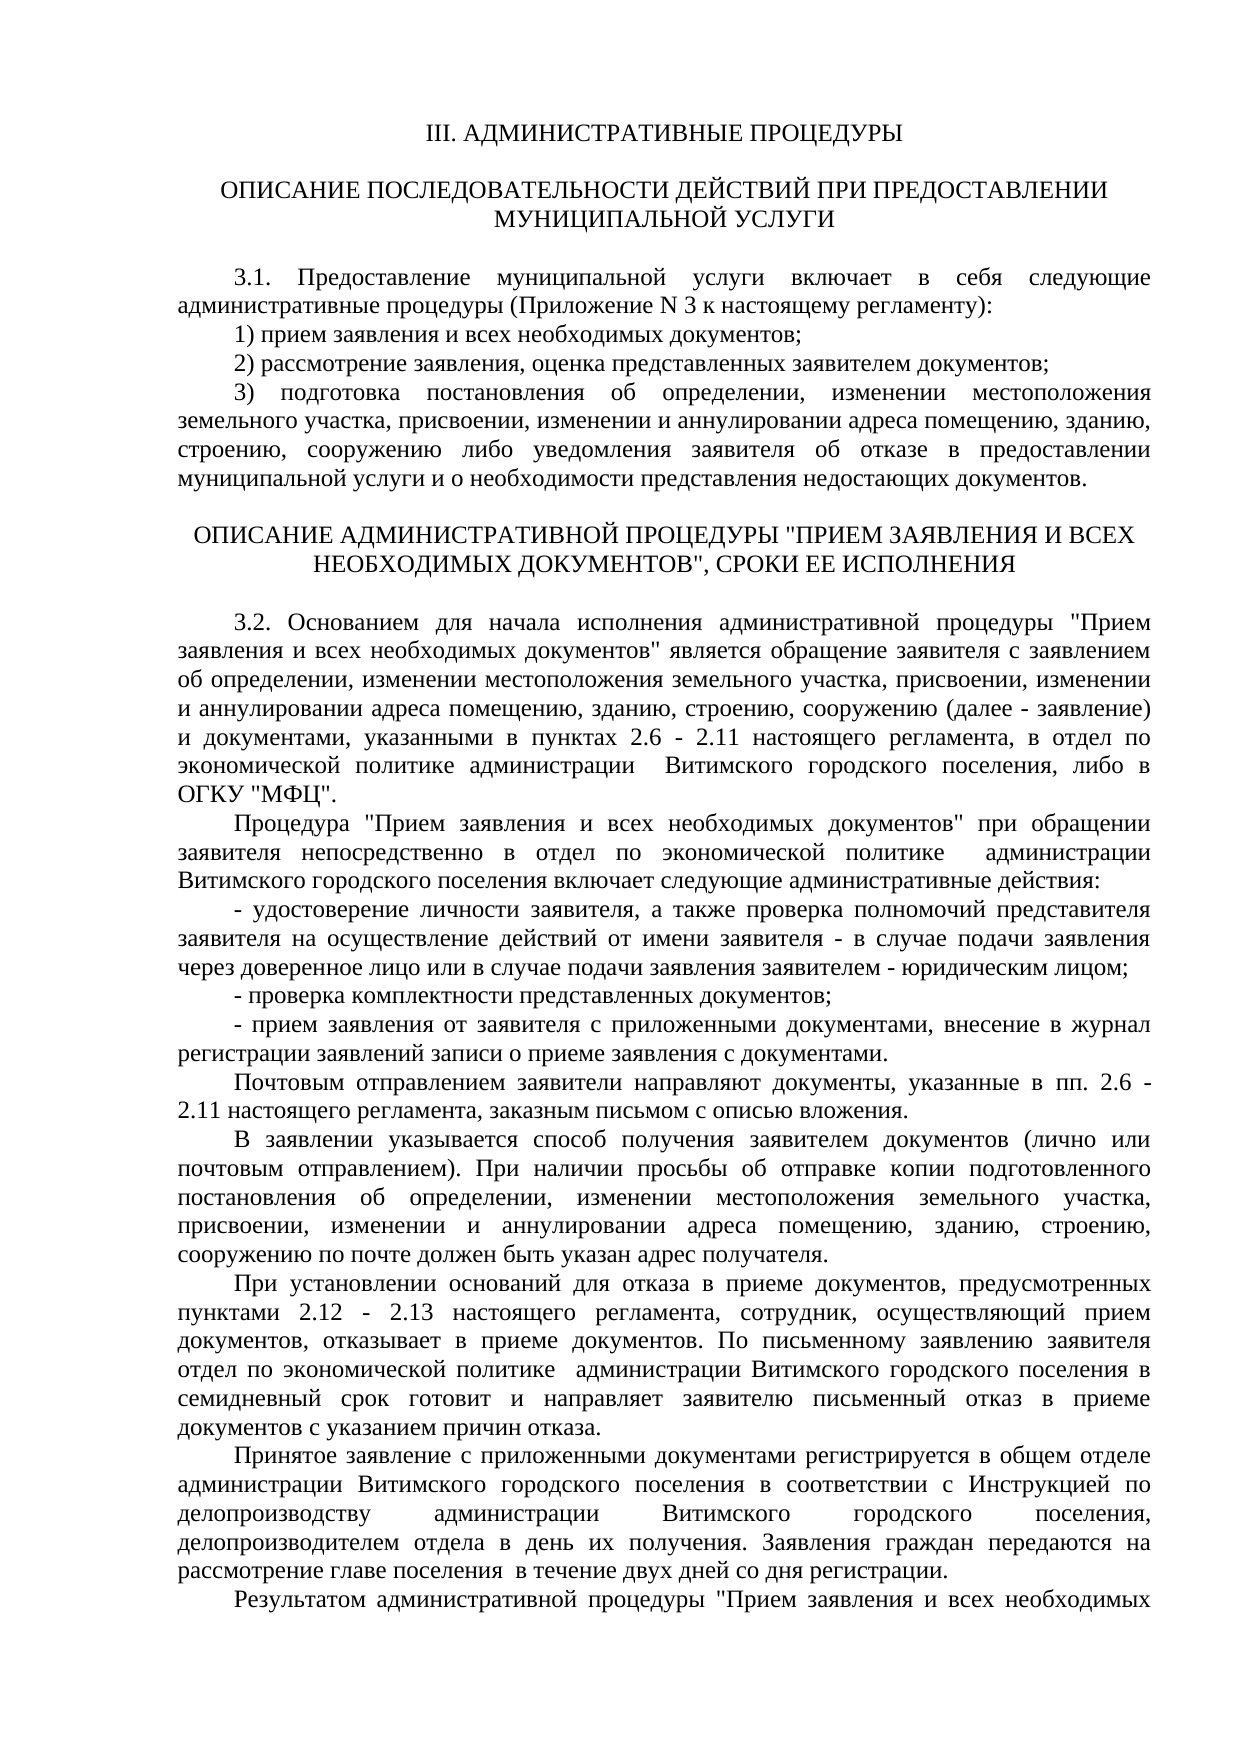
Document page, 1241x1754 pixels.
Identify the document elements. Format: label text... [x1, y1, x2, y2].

text 2) рассмотрение заявления, оценка представленных заявителем документов; [177, 348, 1152, 377]
text Почтовым отправлением заявители направляют документы, указанные в пп. 2.6 - 2.11 настоящего регламента, заказным письмом с описью вложения. [177, 1067, 1152, 1124]
text В заявлении указывается способ получения заявителем документов (лично или почтовым отправлением). При наличии просьбы об отправке копии подготовленного постановления об определении, изменении местоположения земельного участка, присвоении, изменении и аннулировании адреса помещению, зданию, строению, сооружению по почте должен быть указан адрес получателя. [177, 1124, 1152, 1268]
text - проверка комплектности представленных документов; [177, 981, 1152, 1009]
text При установлении оснований для отказа в приеме документов, предусмотренных пунктами 2.12 - 2.13 настоящего регламента, сотрудник, осуществляющий прием документов, отказывает в приеме документов. По письменному заявлению заявителя отдел по экономической политике администрации Витимского городского поселения в семидневный срок готовит и направляет заявителю письменный отказ в приеме документов с указанием причин отказа. [177, 1268, 1152, 1441]
text III. АДМИНИСТРАТИВНЫЕ ПРОЦЕДУРЫ [177, 118, 1152, 147]
text Процедура "Прием заявления и всех необходимых документов" при обращении заявителя непосредственно в отдел по экономической политике администрации Витимского городского поселения включает следующие административные действия: [177, 808, 1152, 894]
text ОПИСАНИЕ ПОСЛЕДОВАТЕЛЬНОСТИ ДЕЙСТВИЙ ПРИ ПРЕДОСТАВЛЕНИИ [177, 176, 1152, 204]
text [177, 1584, 1152, 1613]
text - прием заявления от заявителя с приложенными документами, внесение в журнал регистрации заявлений записи о приеме заявления с документами. [177, 1009, 1152, 1067]
text Принятое заявление с приложенными документами регистрируется в общем отделе администрации Витимского городского поселения в соответствии с Инструкцией по делопроизводству администрации Витимского городского поселения, делопроизводителем отдела в день их получения. Заявления граждан передаются на рассмотрение главе поселения в течение двух дней со дня регистрации. [177, 1441, 1152, 1584]
text 1) прием заявления и всех необходимых документов; [177, 319, 1152, 348]
text 3.2. Основанием для начала исполнения административной процедуры "Прием заявления и всех необходимых документов" является обращение заявителя с заявлением об определении, изменении местоположения земельного участка, присвоении, изменении и аннулировании адреса помещению, зданию, строению, сооружению (далее - заявление) и документами, указанными в пунктах 2.6 - 2.11 настоящего регламента, в отдел по экономической политике администрации Витимского городского поселения, либо в ОГКУ "МФЦ". [177, 607, 1152, 808]
text НЕОБХОДИМЫХ ДОКУМЕНТОВ", СРОКИ ЕЕ ИСПОЛНЕНИЯ [177, 549, 1152, 578]
text МУНИЦИПАЛЬНОЙ УСЛУГИ [177, 204, 1152, 233]
text 3.1. Предоставление муниципальной услуги включает в себя следующие административные процедуры (Приложение N 3 к настоящему регламенту): [177, 262, 1152, 319]
text ОПИСАНИЕ АДМИНИСТРАТИВНОЙ ПРОЦЕДУРЫ "ПРИЕМ ЗАЯВЛЕНИЯ И ВСЕХ [177, 521, 1152, 549]
text 3) подготовка постановления об определении, изменении местоположения земельного участка, присвоении, изменении и аннулировании адреса помещению, зданию, строению, сооружению либо уведомления заявителя об отказе в предоставлении муниципальной услуги и о необходимости представления недостающих документов. [177, 377, 1152, 492]
text - удостоверение личности заявителя, а также проверка полномочий представителя заявителя на осуществление действий от имени заявителя - в случае подачи заявления через доверенное лицо или в случае подачи заявления заявителем - юридическим лицом; [177, 894, 1152, 981]
